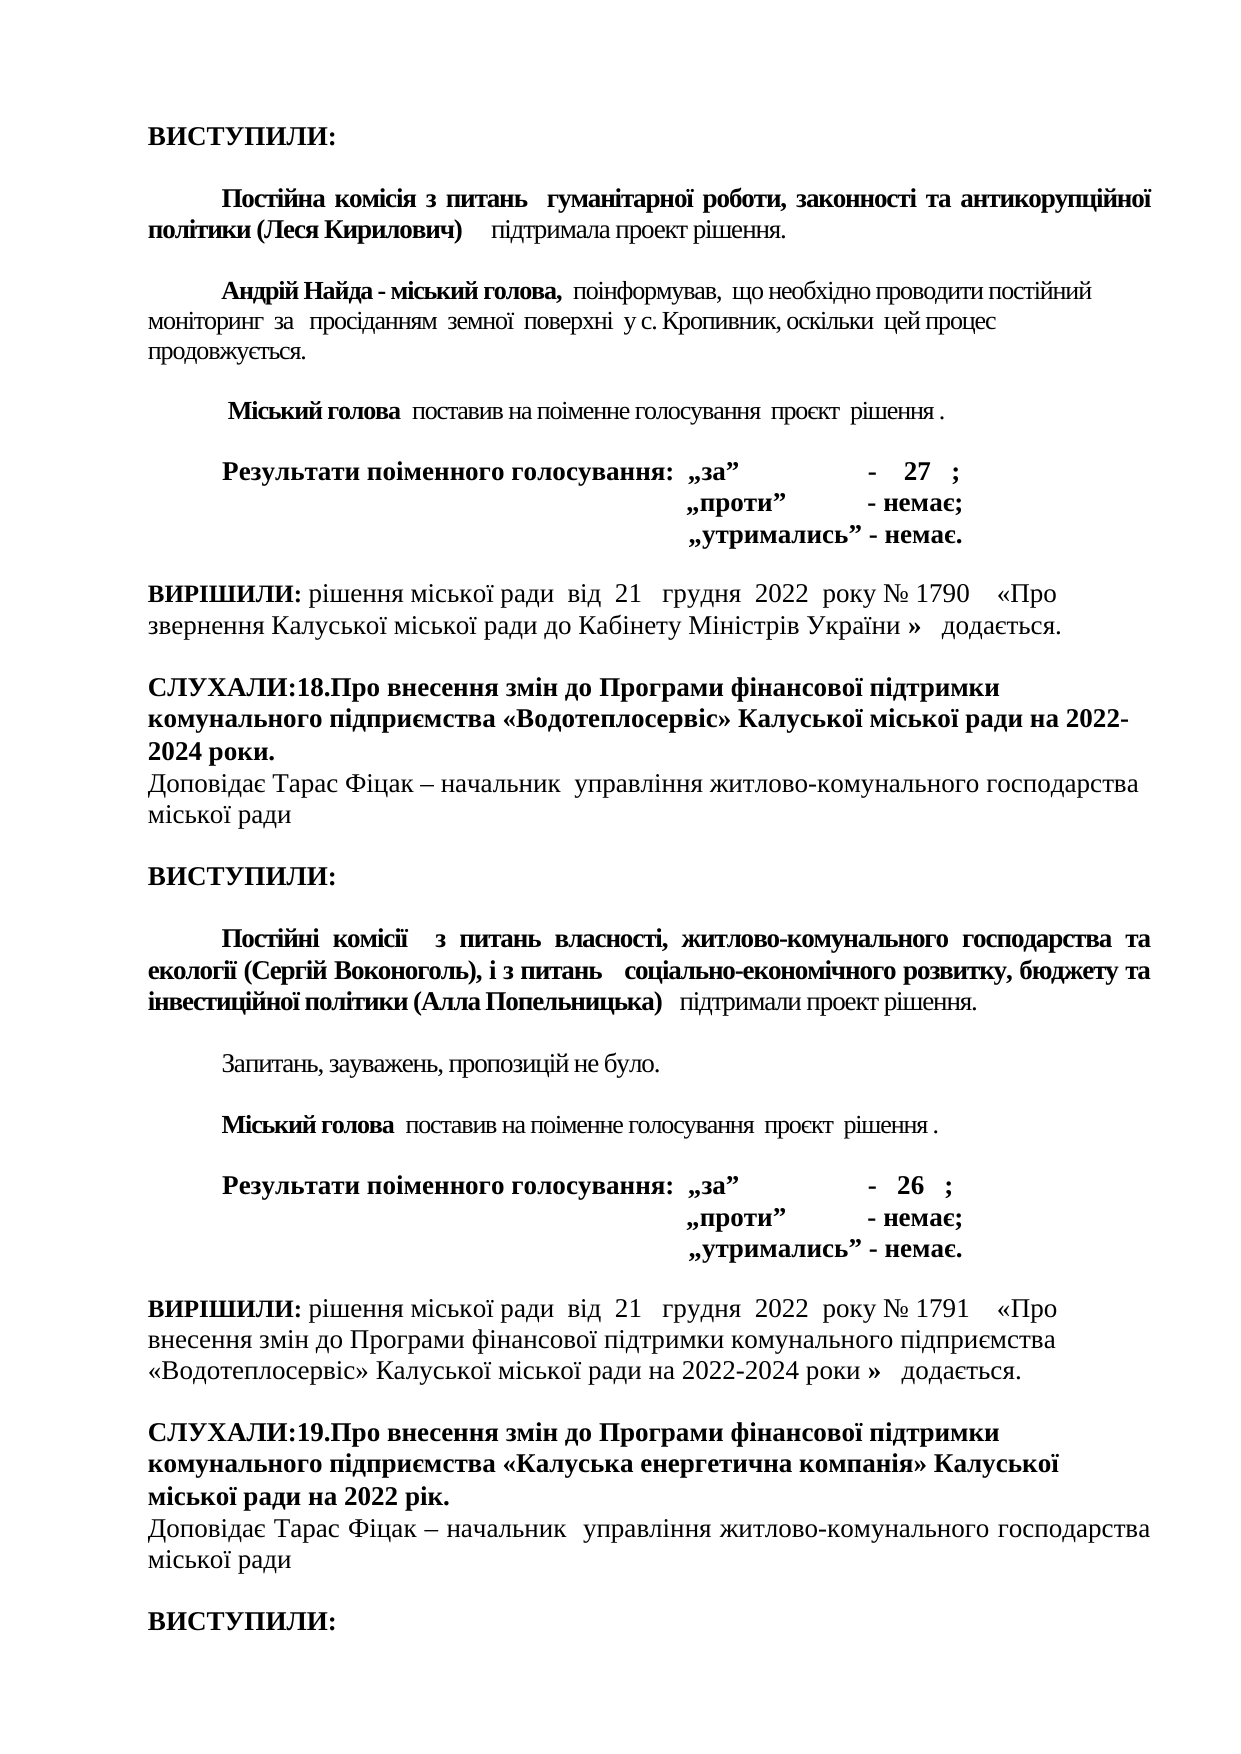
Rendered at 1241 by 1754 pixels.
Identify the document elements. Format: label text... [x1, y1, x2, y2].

text Постійні комісії з питань власності, житлово-комунального господарства та екології (Сергій Воконоголь), і з питань соціально-економічного розвитку, бюджету та інвестиційної політики (Алла Попельницька) підтримали проект рішення. [148, 923, 1152, 1016]
text Міський голова поставив на поіменне голосування проєкт рішення . [148, 395, 1152, 425]
text Результати поіменного голосування: „за” - 26 ; [148, 1169, 1152, 1201]
text Доповідає Тарас Фіцак – начальник управління житлово-комунального господарства міської ради [148, 1512, 1152, 1574]
text Андрій Найда - міський голова, поінформував, що необхідно проводити постійний моніторинг за просіданням земної поверхні у с. Кропивник, оскільки цей процес продовжується. [148, 275, 1152, 365]
text „проти” - немає; [159, 1201, 1152, 1232]
text Запитань, зауважень, пропозицій не було. [148, 1047, 1152, 1078]
text Постійна комісія з питань гуманітарної роботи, законності та антикорупційної політики (Леся Кирилович) підтримала проект рішення. [148, 182, 1152, 244]
text СЛУХАЛИ:19.Про внесення змін до Програми фінансової підтримки комунального підприємства «Калуська енергетична компанія» Калуської міської ради на 2022 рік. [148, 1416, 1152, 1512]
text „утримались” - немає. [148, 1232, 1152, 1263]
text „утримались” - немає. [148, 518, 1152, 549]
text ВИСТУПИЛИ: [148, 860, 1152, 891]
text ВИСТУПИЛИ: [148, 1606, 1152, 1637]
text „проти” - немає; [159, 487, 1152, 518]
text Результати поіменного голосування: „за” - 27 ; [148, 455, 1152, 487]
text Міський голова поставив на поіменне голосування проєкт рішення . [148, 1109, 1152, 1139]
text СЛУХАЛИ:18.Про внесення змін до Програми фінансової підтримки комунального підприємства «Водотеплосервіс» Калуської міської ради на 2022-2024 роки. [148, 671, 1152, 767]
text ВИРІШИЛИ: рішення міської ради від 21 грудня 2022 року № 1791 «Про внесення змін до Програми фінансової підтримки комунального підприємства «Водотеплосервіс» Калуської міської ради на 2022-2024 роки » додається. [148, 1292, 1152, 1385]
text ВИРІШИЛИ: рішення міської ради від 21 грудня 2022 року № 1790 «Про звернення Калуської міської ради до Кабінету Міністрів України » додається. [148, 578, 1152, 640]
text ВИСТУПИЛИ: [148, 120, 1152, 151]
text Доповідає Тарас Фіцак – начальник управління житлово-комунального господарства міської ради [148, 767, 1152, 829]
